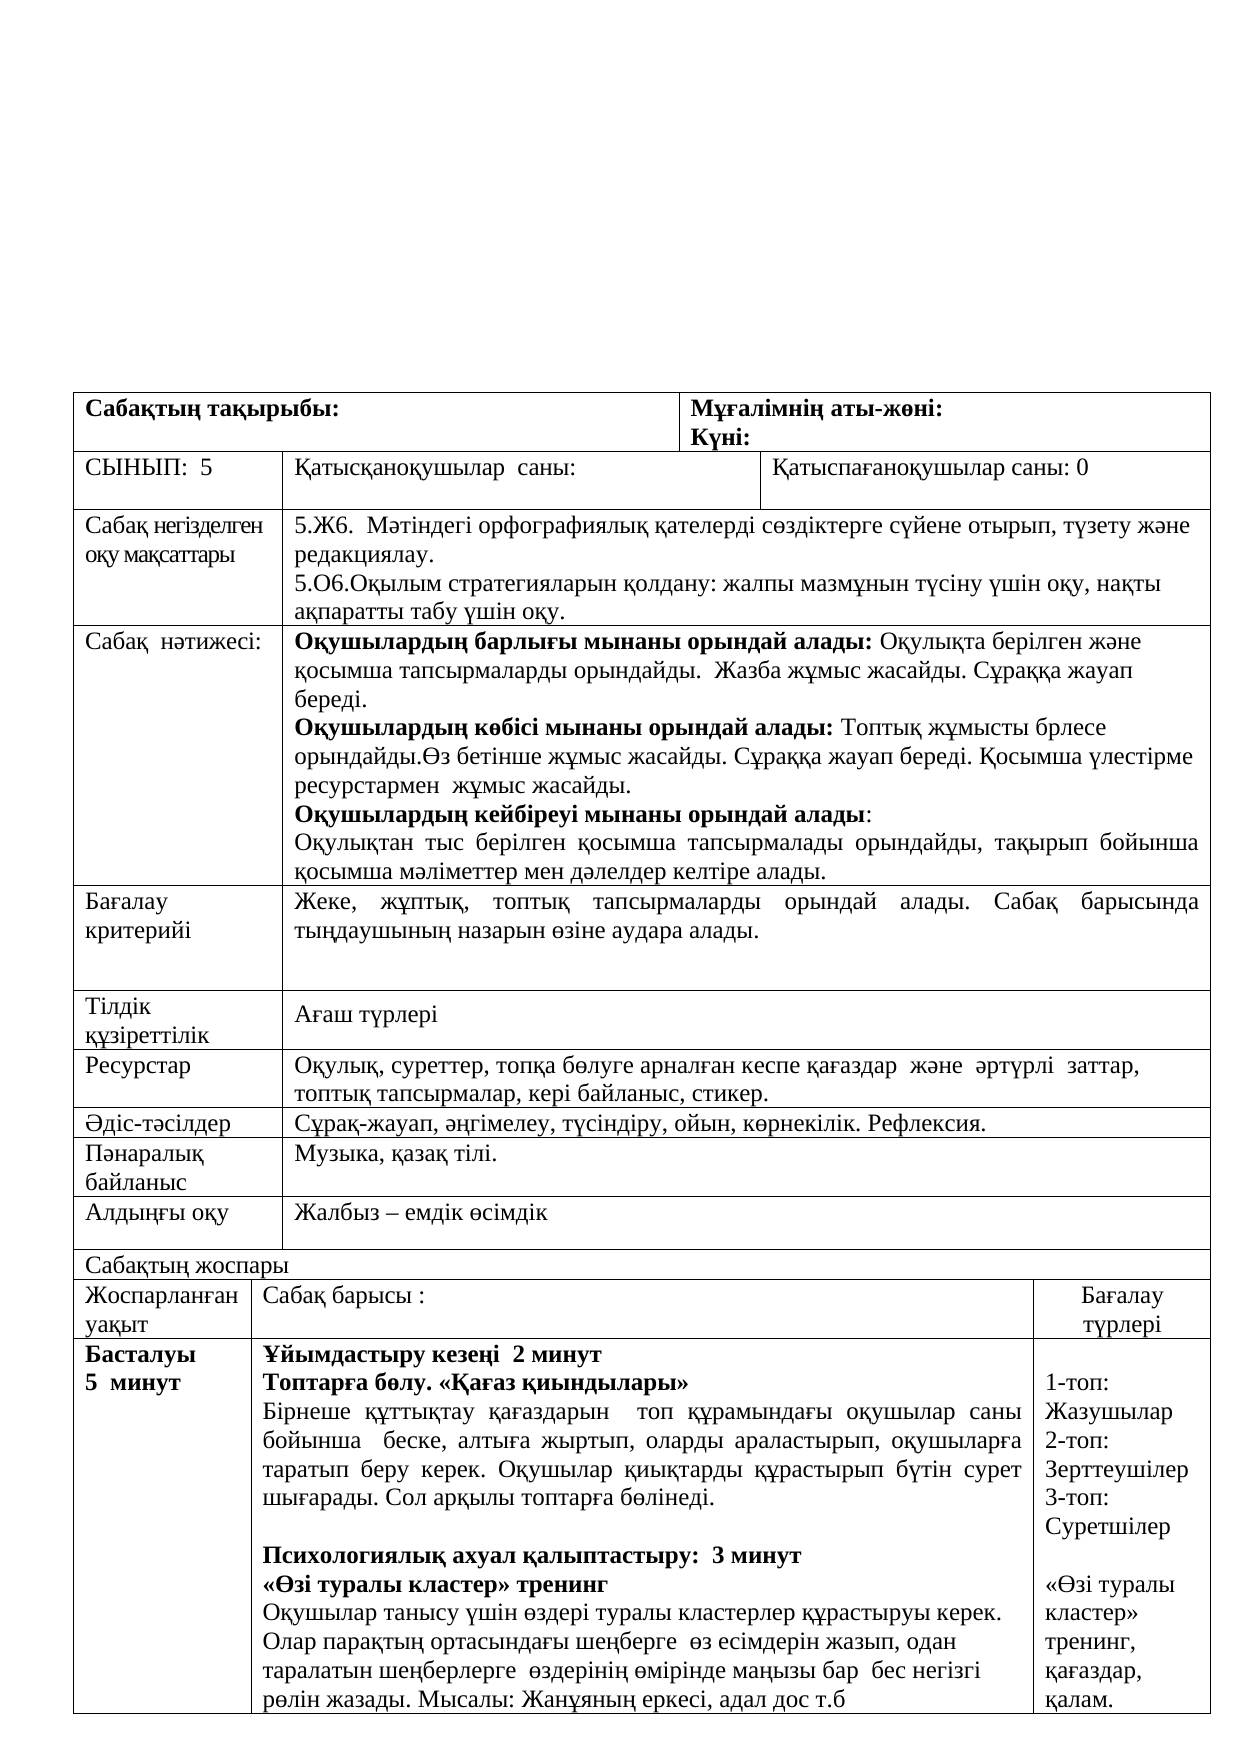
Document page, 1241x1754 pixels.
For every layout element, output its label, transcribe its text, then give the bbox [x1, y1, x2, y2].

table_cell Жалбыз – емдік өсімдік [283, 1197, 1210, 1249]
table_cell Тілдік құзіреттілік [74, 991, 282, 1049]
table_cell Ресурстар [74, 1050, 282, 1107]
table_header Сабақтың тақырыбы: [74, 393, 679, 451]
table_cell 1-топ: Жазушылар 2-топ: Зерттеушілер 3-топ: Суретшілер «Өзі туралы кластер» тренинг, қағаздар, қалам. [1034, 1339, 1210, 1712]
table_header Мұғалімнің аты-жөні: Күні: [680, 393, 1210, 451]
table_cell Сабақ негізделген оқу мақсаттары [74, 510, 282, 625]
table_cell Пәнаралық байланыс [74, 1138, 282, 1196]
table_cell Сұрақ-жауап, әңгімелеу, түсіндіру, ойын, көрнекілік. Рефлексия. [283, 1108, 1210, 1137]
table_cell 5.Ж6. Мәтіндегі орфографиялық қателерді сөздіктерге сүйене отырып, түзету және редакциялау. 5.О6.Оқылым стратегияларын қолдану: жалпы мазмұнын түсіну үшін оқу, нақты ақпаратты табу үшін оқу. [283, 510, 1210, 625]
table_cell Қатысқаноқушылар саны: [283, 452, 760, 509]
table_cell Басталуы 5 минут [74, 1339, 251, 1712]
table_cell Сабақ барысы : [252, 1280, 1033, 1338]
table_cell Бағалау түрлері [1034, 1280, 1210, 1338]
table_cell Ағаш түрлері [283, 991, 1210, 1049]
table_cell Музыка, қазақ тілі. [283, 1138, 1210, 1196]
table_cell Алдыңғы оқу [74, 1197, 282, 1249]
table_cell Оқулық, суреттер, топқа бөлуге арналған кеспе қағаздар және әртүрлі заттар, топтық тапсырмалар, кері байланыс, стикер. [283, 1050, 1210, 1107]
table_cell СЫНЫП: 5 [74, 452, 282, 509]
table_cell Бағалау критерийі [74, 886, 282, 990]
table_cell Сабақтың жоспары [74, 1250, 1210, 1279]
table_cell Оқушылардың барлығы мынаны орындай алады: Оқулықта берілген және қосымша тапсырмаларды орындайды. Жазба жұмыс жасайды. Сұраққа жауап береді. Оқушылардың көбісі мынаны орындай алады: Топтық жұмысты брлесе орындайды.Өз бетінше жұмыс жасайды. Сұраққа жауап береді. Қосымша үлестірме ресурстармен жұмыс жасайды. Оқушылардың кейбіреуі мынаны орындай алады: Оқулықтан тыс берілген қосымша тапсырмалады орындайды, тақырып бойынша қосымша мәліметтер мен дәлелдер келтіре алады. [283, 626, 1210, 885]
table_cell Қатыспағаноқушылар саны: 0 [761, 452, 1210, 509]
table_cell Ұйымдастыру кезеңі 2 минут Топтарға бөлу. «Қағаз қиындылары» Бірнеше құттықтау қағаздарын топ құрамындағы оқушылар саны бойынша беске, алтыға жыртып, оларды араластырып, оқушыларға таратып беру керек. Оқушылар қиықтарды құрастырып бүтін сурет шығарады. Сол арқылы топтарға бөлінеді. Психологиялық ахуал қалыптастыру: 3 минут «Өзі туралы кластер» тренинг Оқушылар танысу үшін өздері туралы кластерлер құрастыруы керек. Олар парақтың ортасындағы шеңберге өз есімдерін жазып, одан таралатын шеңберлерге өздерінің өмірінде маңызы бар бес негізгі рөлін жазады. Мысалы: Жанұяның еркесі, адал дос т.б [252, 1339, 1033, 1712]
table_cell Сабақ нәтижесі: [74, 626, 282, 885]
table_cell Жеке, жұптық, топтық тапсырмаларды орындай алады. Сабақ барысында тыңдаушының назарын өзіне аудара алады. [283, 886, 1210, 990]
table_cell Әдіс-тәсілдер [74, 1108, 282, 1137]
table_cell Жоспарланғануақыт [74, 1280, 251, 1338]
